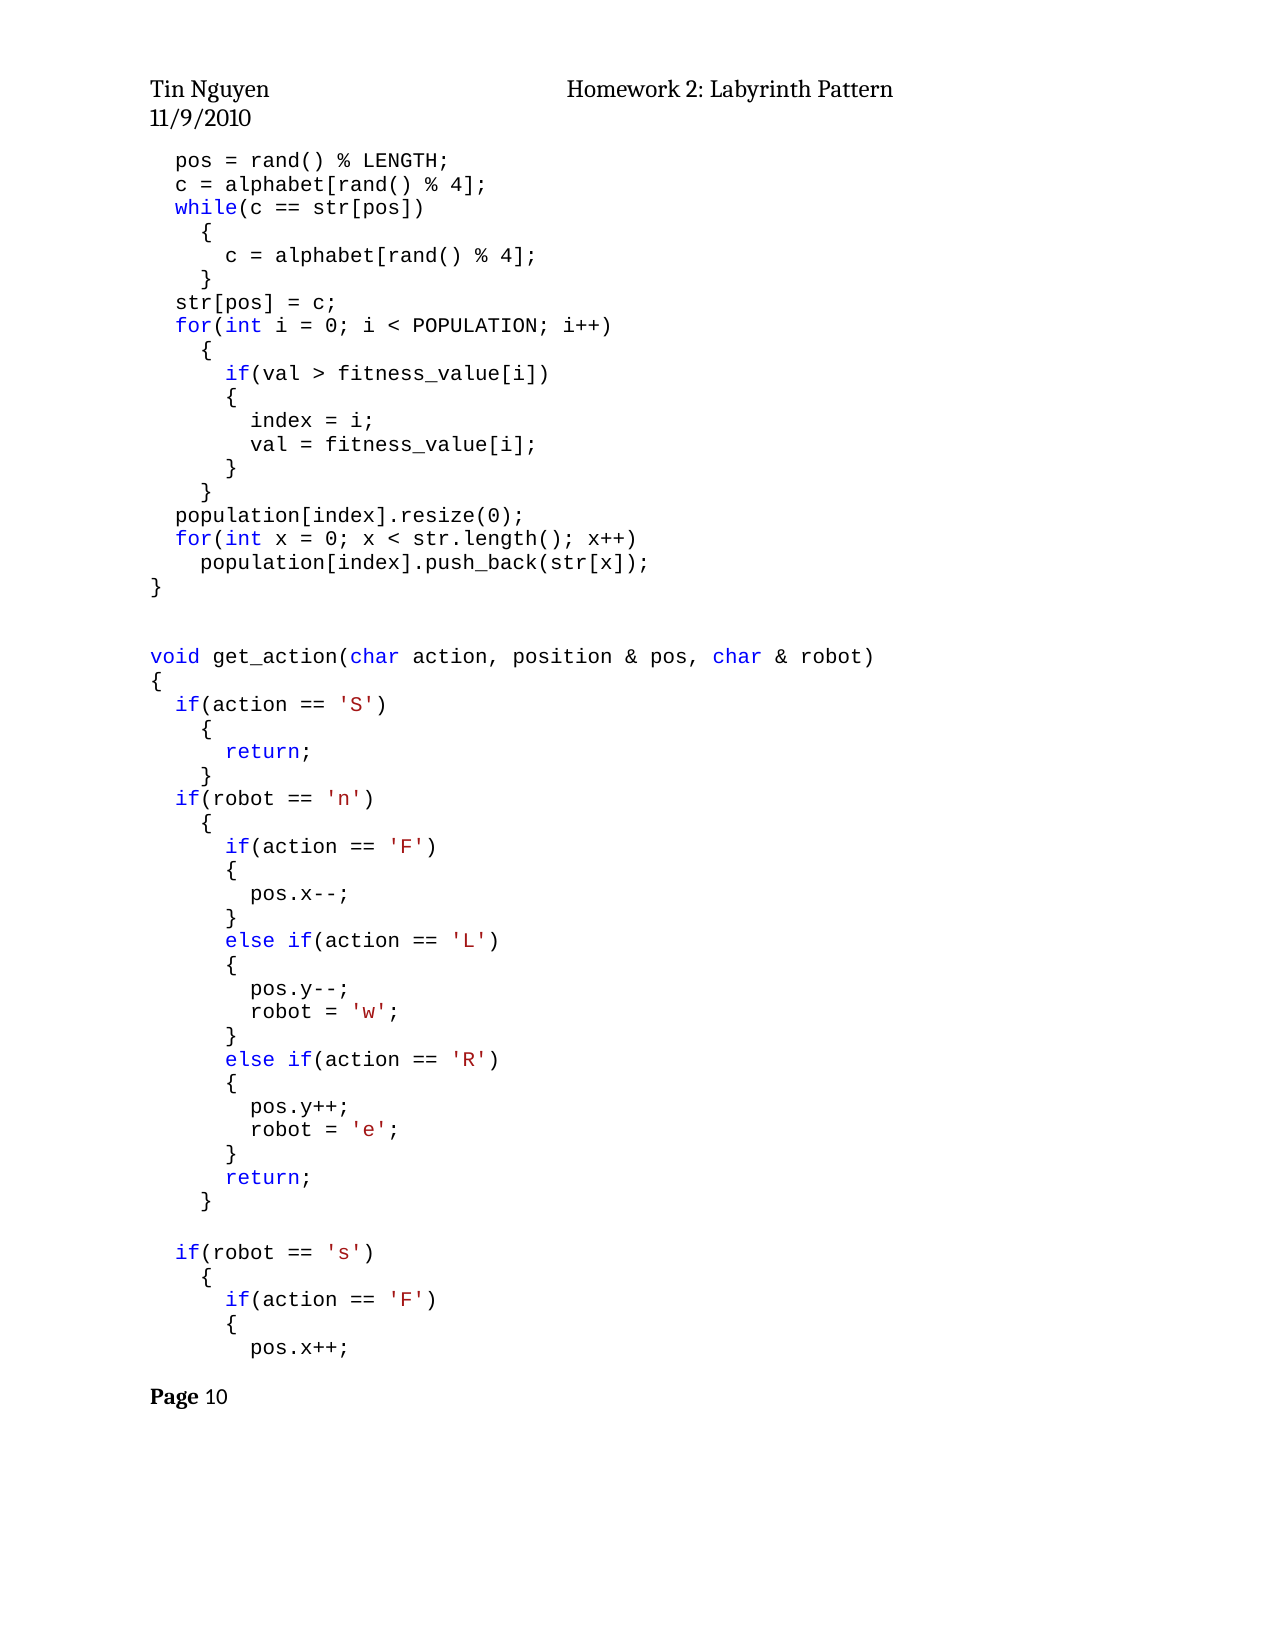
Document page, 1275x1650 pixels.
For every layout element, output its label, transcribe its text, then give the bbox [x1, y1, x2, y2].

text for(int x = 0; x < str.length(); x++) [150, 528, 1125, 552]
text } [150, 765, 1125, 788]
text { [150, 812, 1125, 836]
text } [150, 1025, 1125, 1048]
text } [150, 481, 1125, 505]
text } [150, 268, 1125, 292]
text return; [150, 741, 1125, 765]
text { [150, 1072, 1125, 1096]
text if(action == 'F') [150, 836, 1125, 859]
text void get_action(char action, position & pos, char & robot) [150, 647, 1125, 670]
text else if(action == 'L') [150, 930, 1125, 954]
text { [150, 386, 1125, 410]
text { [150, 670, 1125, 694]
text robot = 'w'; [150, 1001, 1125, 1025]
text pos = rand() % LENGTH; [150, 150, 1125, 174]
text { [150, 1266, 1125, 1289]
text } [150, 576, 1125, 599]
text { [150, 221, 1125, 244]
text { [150, 717, 1125, 741]
text } [150, 1190, 1125, 1214]
text pos.y--; [150, 978, 1125, 1001]
text { [150, 859, 1125, 883]
text population[index].resize(0); [150, 505, 1125, 528]
text if(val > fitness_value[i]) [150, 363, 1125, 386]
text } [150, 1143, 1125, 1167]
text if(robot == 'n') [150, 788, 1125, 812]
text c = alphabet[rand() % 4]; [150, 174, 1125, 197]
text pos.x++; [150, 1337, 1125, 1360]
text } [150, 907, 1125, 930]
text else if(action == 'R') [150, 1048, 1125, 1072]
text { [150, 1313, 1125, 1337]
text population[index].push_back(str[x]); [150, 552, 1125, 576]
text str[pos] = c; [150, 292, 1125, 316]
text if(robot == 's') [150, 1242, 1125, 1266]
text return; [150, 1167, 1125, 1190]
text c = alphabet[rand() % 4]; [150, 244, 1125, 268]
text { [150, 339, 1125, 363]
text if(action == 'F') [150, 1289, 1125, 1313]
text { [150, 954, 1125, 978]
text for(int i = 0; i < POPULATION; i++) [150, 316, 1125, 339]
text pos.x--; [150, 883, 1125, 907]
text index = i; [150, 410, 1125, 434]
text pos.y++; [150, 1096, 1125, 1119]
text } [150, 457, 1125, 481]
text val = fitness_value[i]; [150, 434, 1125, 457]
text while(c == str[pos]) [150, 197, 1125, 221]
text robot = 'e'; [150, 1119, 1125, 1143]
text if(action == 'S') [150, 694, 1125, 717]
